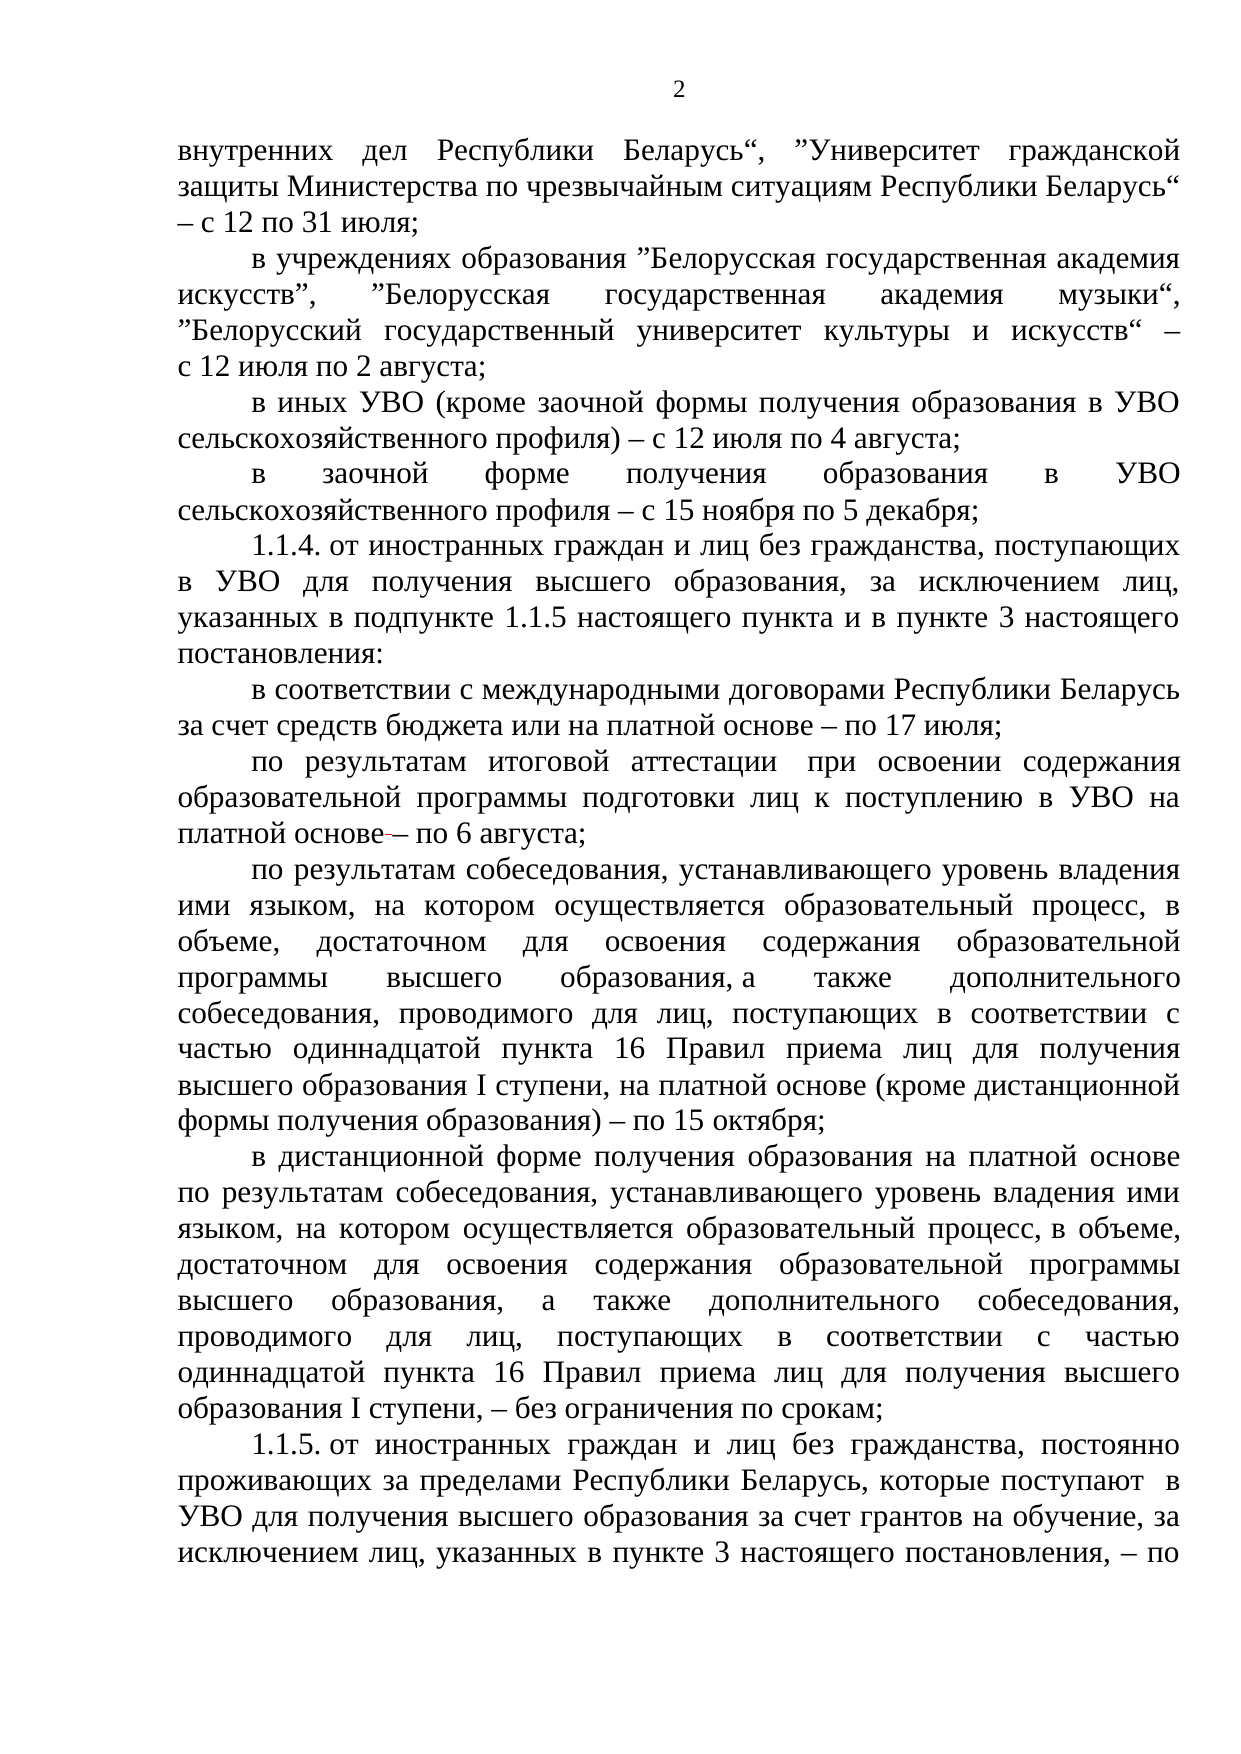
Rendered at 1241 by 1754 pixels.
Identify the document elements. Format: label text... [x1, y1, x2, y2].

text по результатам итоговой аттестации при освоении содержания образовательной программы подготовки лиц к поступлению в УВО на платной основе – по 6 августа; [177, 742, 1181, 850]
text в иных УВО (кроме заочной формы получения образования в УВО сельскохозяйственного профиля) – с 12 июля по 4 августа; [177, 383, 1181, 455]
text по результатам собеседования, устанавливающего уровень владения ими языком, на котором осуществляется образовательный процесс, в объеме, достаточном для освоения содержания образовательной программы высшего образования, а также дополнительного собеседования, проводимого для лиц, поступающих в соответствии с частью одиннадцатой пункта 16 Правил приема лиц для получения высшего образования I ступени, на платной основе (кроме дистанционной формы получения образования) – по 15 октября; [177, 850, 1181, 1138]
text 1.1.4. от иностранных граждан и лиц без гражданства, поступающих в УВО для получения высшего образования, за исключением лиц, указанных в подпункте 1.1.5 настоящего пункта и в пункте 3 настоящего постановления: [177, 527, 1181, 670]
text в соответствии с международными договорами Республики Беларусь за счет средств бюджета или на платной основе – по 17 июля; [177, 670, 1181, 742]
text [177, 1425, 1181, 1569]
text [177, 131, 1181, 239]
text в дистанционной форме получения образования на платной основе по результатам собеседования, устанавливающего уровень владения ими языком, на котором осуществляется образовательный процесс, в объеме, достаточном для освоения содержания образовательной программы высшего образования, а также дополнительного собеседования, проводимого для лиц, поступающих в соответствии с частью одиннадцатой пункта 16 Правил приема лиц для получения высшего образования I ступени, – без ограничения по срокам; [177, 1138, 1181, 1425]
text в учреждениях образования ˮБелорусская государственная академия искусств”, ˮБелорусская государственная академия музыки“, ˮБелорусский государственный университет культуры и искусств“ – с 12 июля по 2 августа; [177, 239, 1181, 383]
text в заочной форме получения образования в УВО сельскохозяйственного профиля – с 15 ноября по 5 декабря; [177, 455, 1181, 527]
